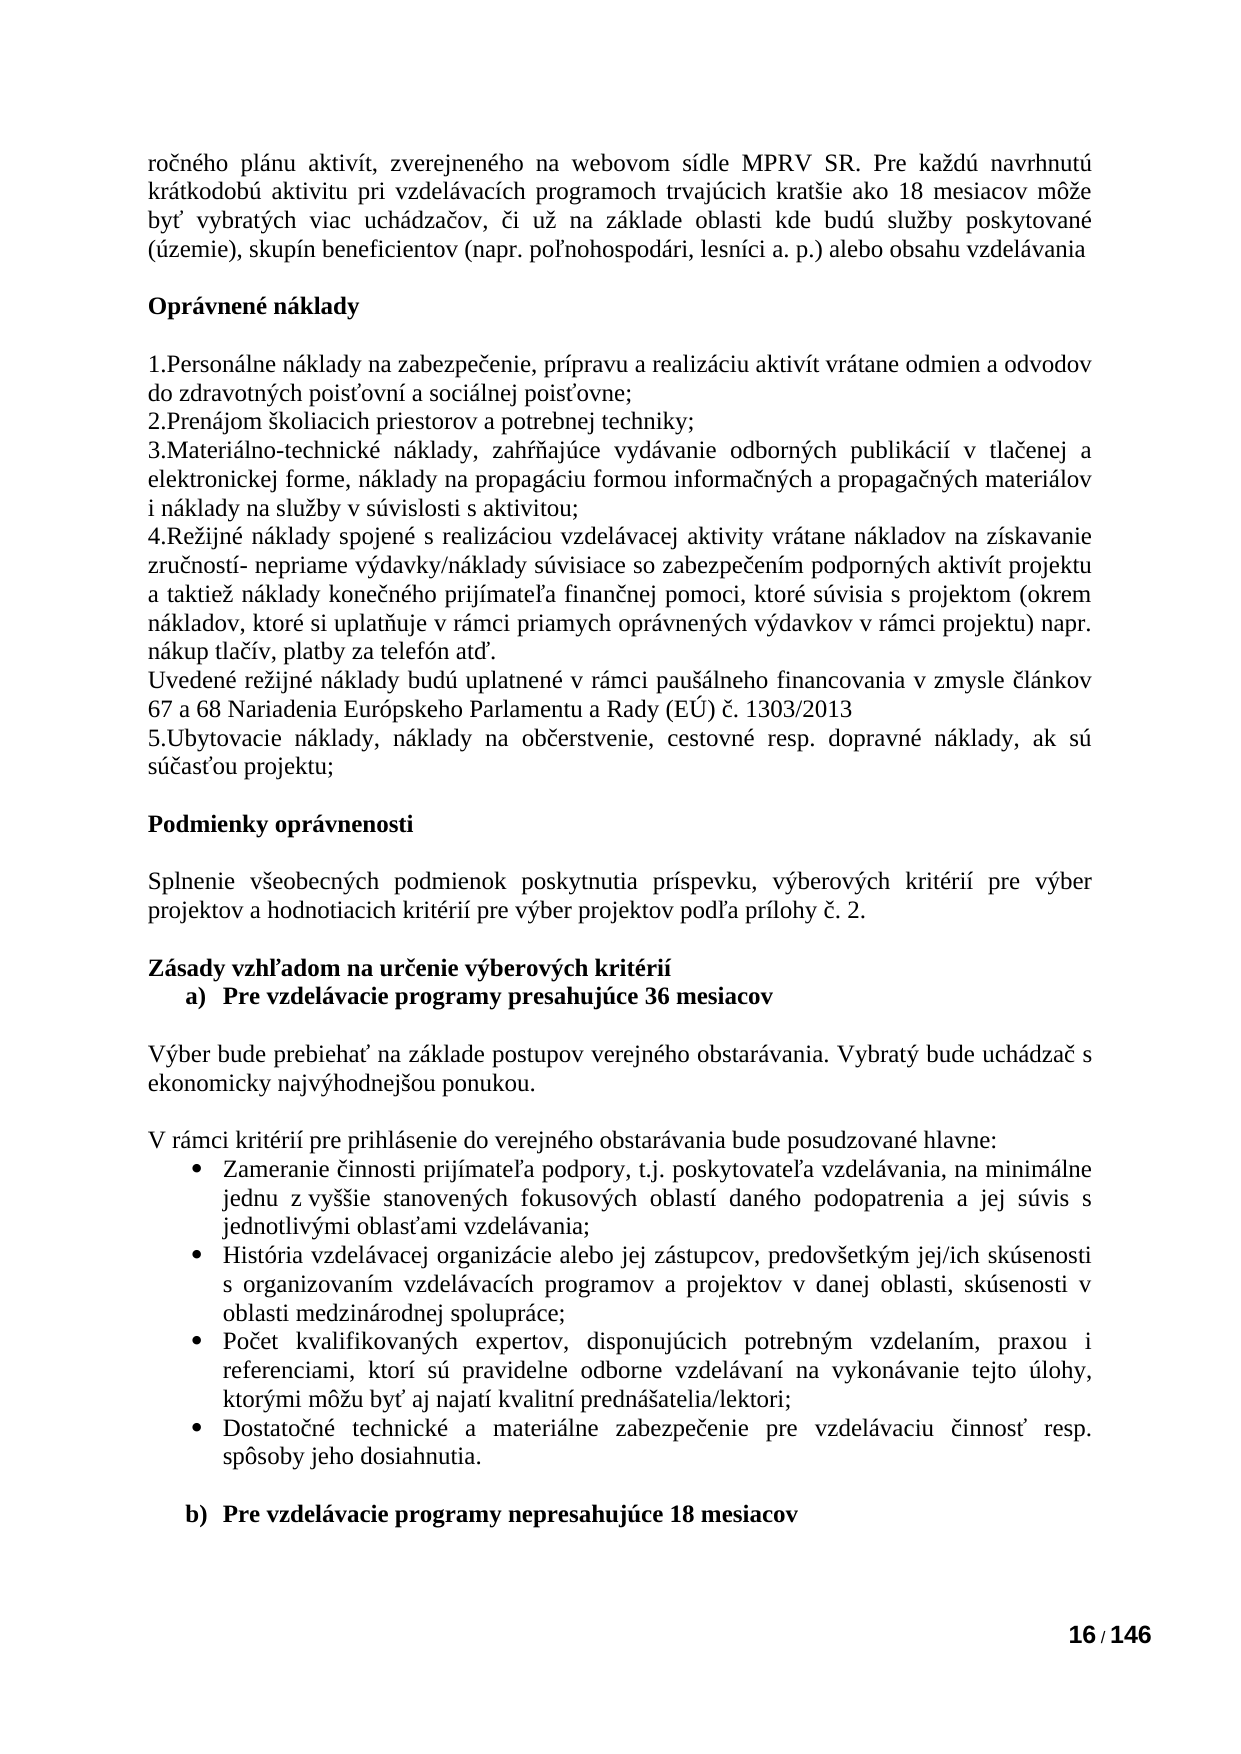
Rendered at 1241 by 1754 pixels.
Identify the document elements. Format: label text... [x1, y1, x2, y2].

list Počet kvalifikovaných expertov, disponujúcich potrebným vzdelaním, praxou i referenciami, ktorí sú pravidelne odborne vzdelávaní na vykonávanie tejto úlohy, ktorými môžu byť aj najatí kvalitní prednášatelia/lektori; [192, 1326, 1093, 1413]
text Splnenie všeobecných podmienok poskytnutia príspevku, výberových kritérií pre výber projektov a hodnotiacich kritérií pre výber projektov podľa prílohy č. 2. [148, 866, 1093, 924]
text 2.Prenájom školiacich priestorov a potrebnej techniky; [148, 406, 1093, 435]
text V rámci kritérií pre prihlásenie do verejného obstarávania bude posudzované hlavne: [148, 1125, 1093, 1154]
list Pre vzdelávacie programy presahujúce 36 mesiacov [185, 981, 1093, 1010]
text Oprávnené náklady [148, 291, 1093, 320]
text 5.Ubytovacie náklady, náklady na občerstvenie, cestovné resp. dopravné náklady, ak sú súčasťou projektu; [148, 723, 1093, 780]
text Uvedené režijné náklady budú uplatnené v rámci paušálneho financovania v zmysle článkov 67 a 68 Nariadenia Európskeho Parlamentu a Rady (EÚ) č. 1303/2013 [148, 665, 1093, 723]
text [148, 148, 1093, 263]
text 3.Materiálno-technické náklady, zahŕňajúce vydávanie odborných publikácií v tlačenej a elektronickej forme, náklady na propagáciu formou informačných a propagačných materiálov i náklady na služby v súvislosti s aktivitou; [148, 435, 1093, 521]
text Výber bude prebiehať na základe postupov verejného obstarávania. Vybratý bude uchádzač s ekonomicky najvýhodnejšou ponukou. [148, 1039, 1093, 1096]
list Pre vzdelávacie programy nepresahujúce 18 mesiacov [185, 1499, 1093, 1528]
text 4.Režijné náklady spojené s realizáciou vzdelávacej aktivity vrátane nákladov na získavanie zručností- nepriame výdavky/náklady súvisiace so zabezpečením podporných aktivít projektu a taktiež náklady konečného prijímateľa finančnej pomoci, ktoré súvisia s projektom (okrem nákladov, ktoré si uplatňuje v rámci priamych oprávnených výdavkov v rámci projektu) napr. nákup tlačív, platby za telefón atď. [148, 521, 1093, 665]
text 1.Personálne náklady na zabezpečenie, prípravu a realizáciu aktivít vrátane odmien a odvodov do zdravotných poisťovní a sociálnej poisťovne; [148, 349, 1093, 406]
subtitle Zásady vzhľadom na určenie výberových kritérií [148, 953, 1093, 981]
text Podmienky oprávnenosti [148, 809, 1093, 838]
list Dostatočné technické a materiálne zabezpečenie pre vzdelávaciu činnosť resp. spôsoby jeho dosiahnutia. [192, 1413, 1093, 1470]
